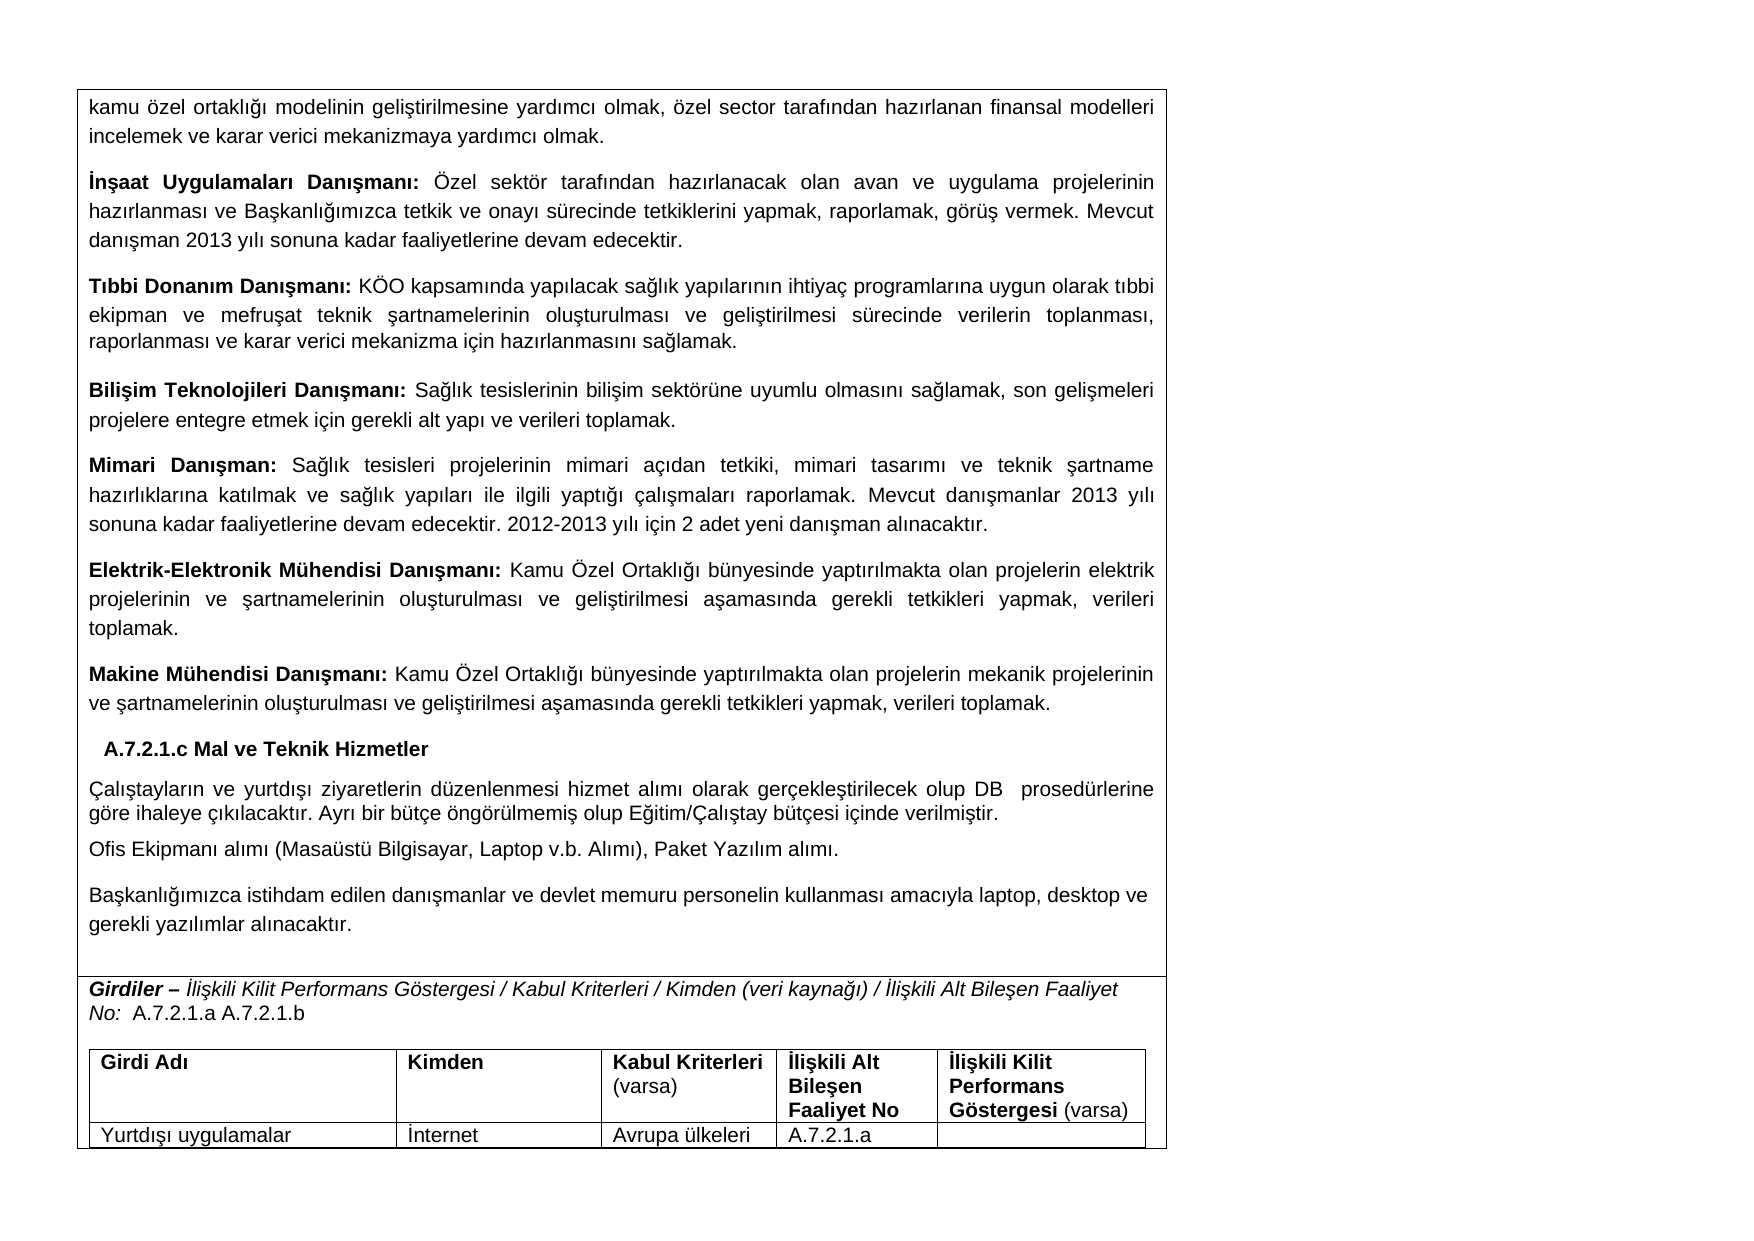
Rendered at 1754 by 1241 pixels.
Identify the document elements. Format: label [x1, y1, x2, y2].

table_cell [78, 90, 1166, 976]
table_cell [78, 977, 1166, 1148]
